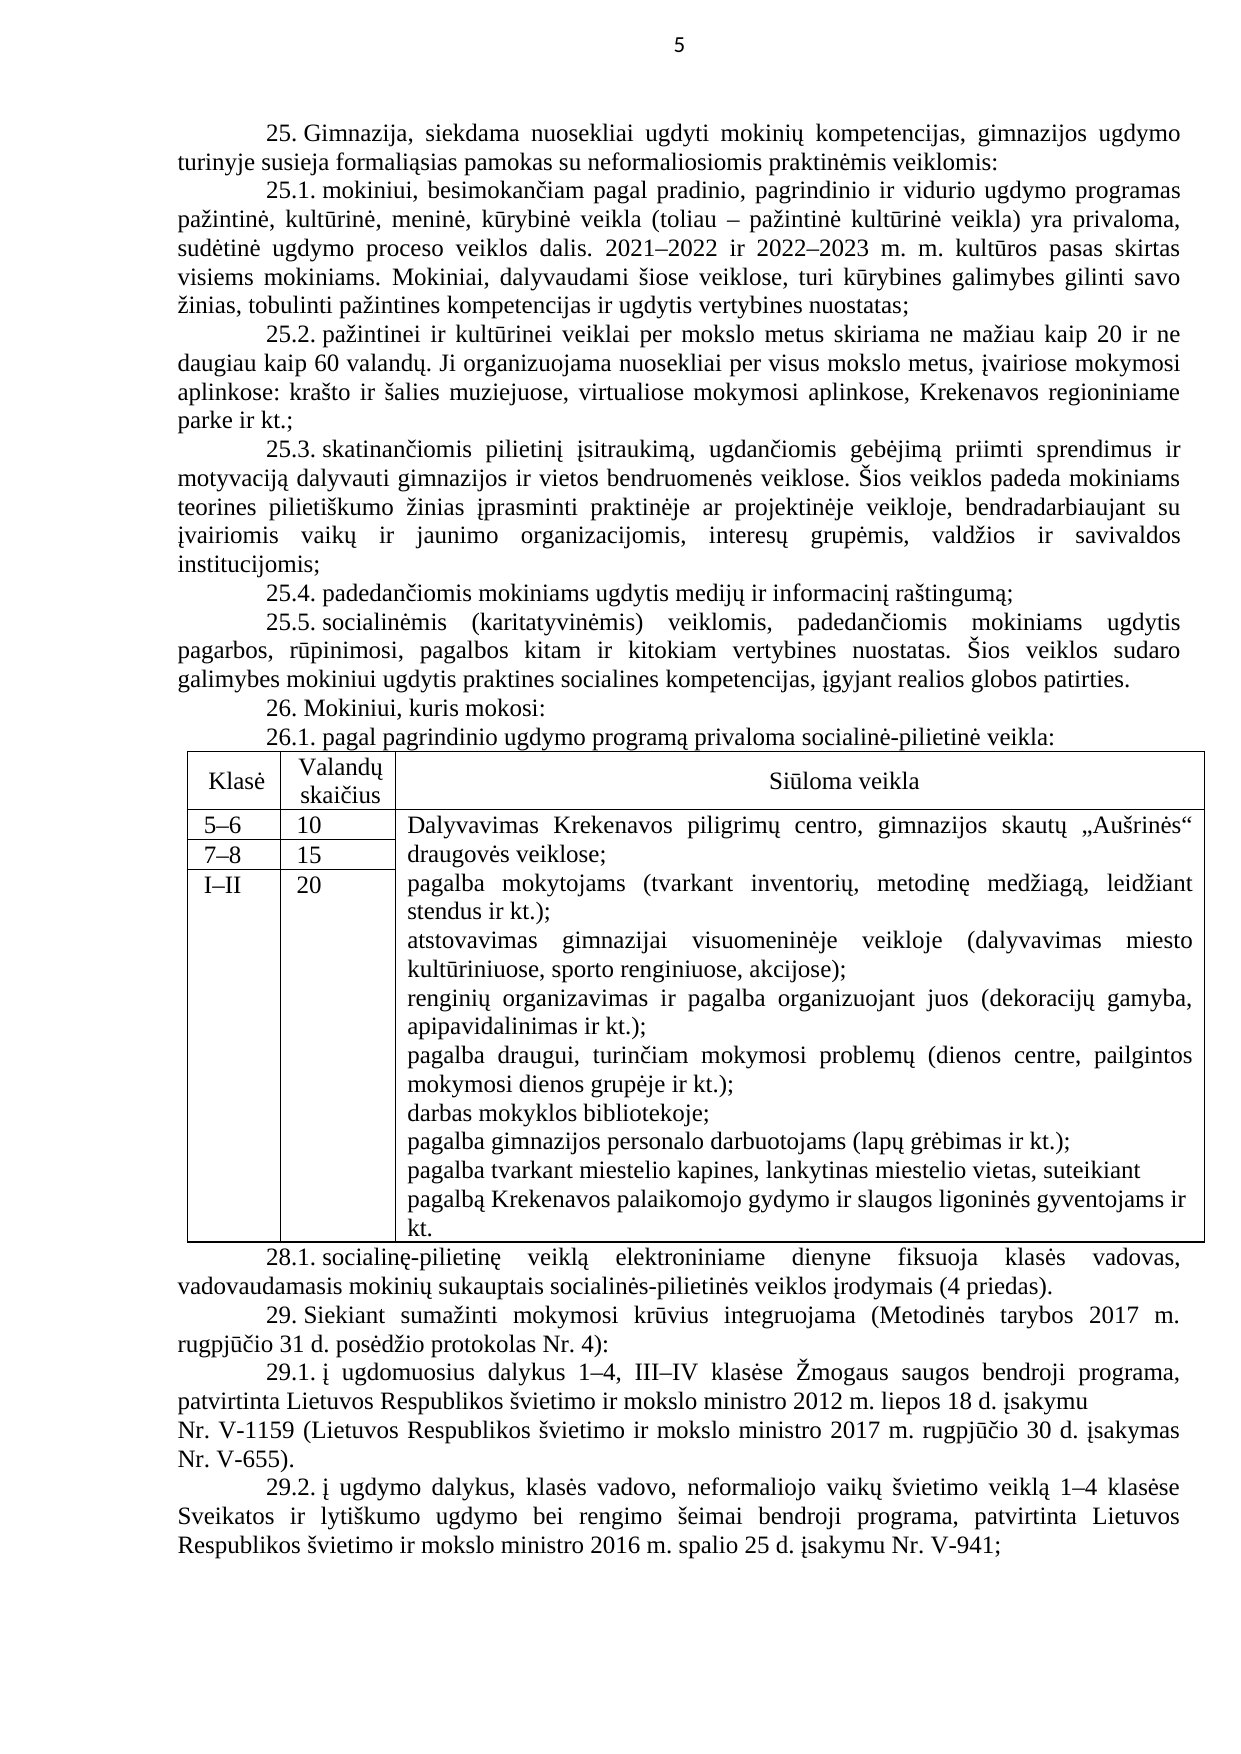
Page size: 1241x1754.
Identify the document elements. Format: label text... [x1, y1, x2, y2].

list į ugdomuosius dalykus 1–4, III–IV klasėse Žmogaus saugos bendroji programa, patvirtinta Lietuvos Respublikos švietimo ir mokslo ministro 2012 m. liepos 18 d. įsakymu Nr. V-1159 (Lietuvos Respublikos švietimo ir mokslo ministro 2017 m. rugpjūčio 30 d. įsakymas Nr. V-655). [177, 1357, 1181, 1472]
table_header Siūloma veikla [396, 752, 1204, 809]
table_header Klasė [188, 752, 280, 809]
table_cell 5–6 [188, 810, 280, 839]
list padedančiomis mokiniams ugdytis medijų ir informacinį raštingumą; [177, 578, 1181, 607]
table_header Valandų skaičius [281, 752, 395, 809]
table_cell Dalyvavimas Krekenavos piligrimų centro, gimnazijos skautų „Aušrinės“ draugovės veiklose; pagalba mokytojams (tvarkant inventorių, metodinę medžiagą, leidžiant stendus ir kt.); atstovavimas gimnazijai visuomeninėje veikloje (dalyvavimas miesto kultūriniuose, sporto renginiuose, akcijose); renginių organizavimas ir pagalba organizuojant juos (dekoracijų gamyba, apipavidalinimas ir kt.); pagalba draugui, turinčiam mokymosi problemų (dienos centre, pailgintos mokymosi dienos grupėje ir kt.); darbas mokyklos bibliotekoje; pagalba gimnazijos personalo darbuotojams (lapų grėbimas ir kt.); pagalba tvarkant miestelio kapines, lankytinas miestelio vietas, suteikiant pagalbą Krekenavos palaikomojo gydymo ir slaugos ligoninės gyventojams ir kt. [396, 810, 1204, 1241]
list socialinėmis (karitatyvinėmis) veiklomis, padedančiomis mokiniams ugdytis pagarbos, rūpinimosi, pagalbos kitam ir kitokiam vertybines nuostatas. Šios veiklos sudaro galimybes mokiniui ugdytis praktines socialines kompetencijas, įgyjant realios globos patirties. [177, 607, 1181, 693]
list skatinančiomis pilietinį įsitraukimą, ugdančiomis gebėjimą priimti sprendimus ir motyvaciją dalyvauti gimnazijos ir vietos bendruomenės veiklose. Šios veiklos padeda mokiniams teorines pilietiškumo žinias įprasminti praktinėje ar projektinėje veikloje, bendradarbiaujant su įvairiomis vaikų ir jaunimo organizacijomis, interesų grupėmis, valdžios ir savivaldos institucijomis; [177, 434, 1181, 578]
table_cell 10 [281, 810, 395, 839]
list į ugdymo dalykus, klasės vadovo, neformaliojo vaikų švietimo veiklą 1–4 klasėse Sveikatos ir lytiškumo ugdymo bei rengimo šeimai bendroji programa, patvirtinta Lietuvos Respublikos švietimo ir mokslo ministro 2016 m. spalio 25 d. įsakymu Nr. V-941; [177, 1472, 1181, 1559]
list pagal pagrindinio ugdymo programą privaloma socialinė-pilietinė veikla: [177, 722, 1181, 751]
list mokiniui, besimokančiam pagal pradinio, pagrindinio ir vidurio ugdymo programas pažintinė, kultūrinė, meninė, kūrybinė veikla (toliau – pažintinė kultūrinė veikla) yra privaloma, sudėtinė ugdymo proceso veiklos dalis. 2021–2022 ir 2022–2023 m. m. kultūros pasas skirtas visiems mokiniams. Mokiniai, dalyvaudami šiose veiklose, turi kūrybines galimybes gilinti savo žinias, tobulinti pažintines kompetencijas ir ugdytis vertybines nuostatas; [177, 176, 1181, 319]
text Mokiniui, kuris mokosi: [177, 693, 1181, 722]
text Gimnazija, siekdama nuosekliai ugdyti mokinių kompetencijas, gimnazijos ugdymo turinyje susieja formaliąsias pamokas su neformaliosiomis praktinėmis veiklomis: [177, 118, 1181, 176]
table_cell 15 [281, 840, 395, 869]
text Siekiant sumažinti mokymosi krūvius integruojama (Metodinės tarybos 2017 m. rugpjūčio 31 d. posėdžio protokolas Nr. 4): [177, 1300, 1181, 1357]
table_cell 20 [281, 870, 395, 1241]
table_cell I–II [188, 870, 280, 1241]
list socialinę-pilietinę veiklą elektroniniame dienyne fiksuoja klasės vadovas, vadovaudamasis mokinių sukauptais socialinės-pilietinės veiklos įrodymais (4 priedas). [177, 1242, 1181, 1300]
table_cell 7–8 [188, 840, 280, 869]
list pažintinei ir kultūrinei veiklai per mokslo metus skiriama ne mažiau kaip 20 ir ne daugiau kaip 60 valandų. Ji organizuojama nuosekliai per visus mokslo metus, įvairiose mokymosi aplinkose: krašto ir šalies muziejuose, virtualiose mokymosi aplinkose, Krekenavos regioniniame parke ir kt.; [177, 319, 1181, 434]
